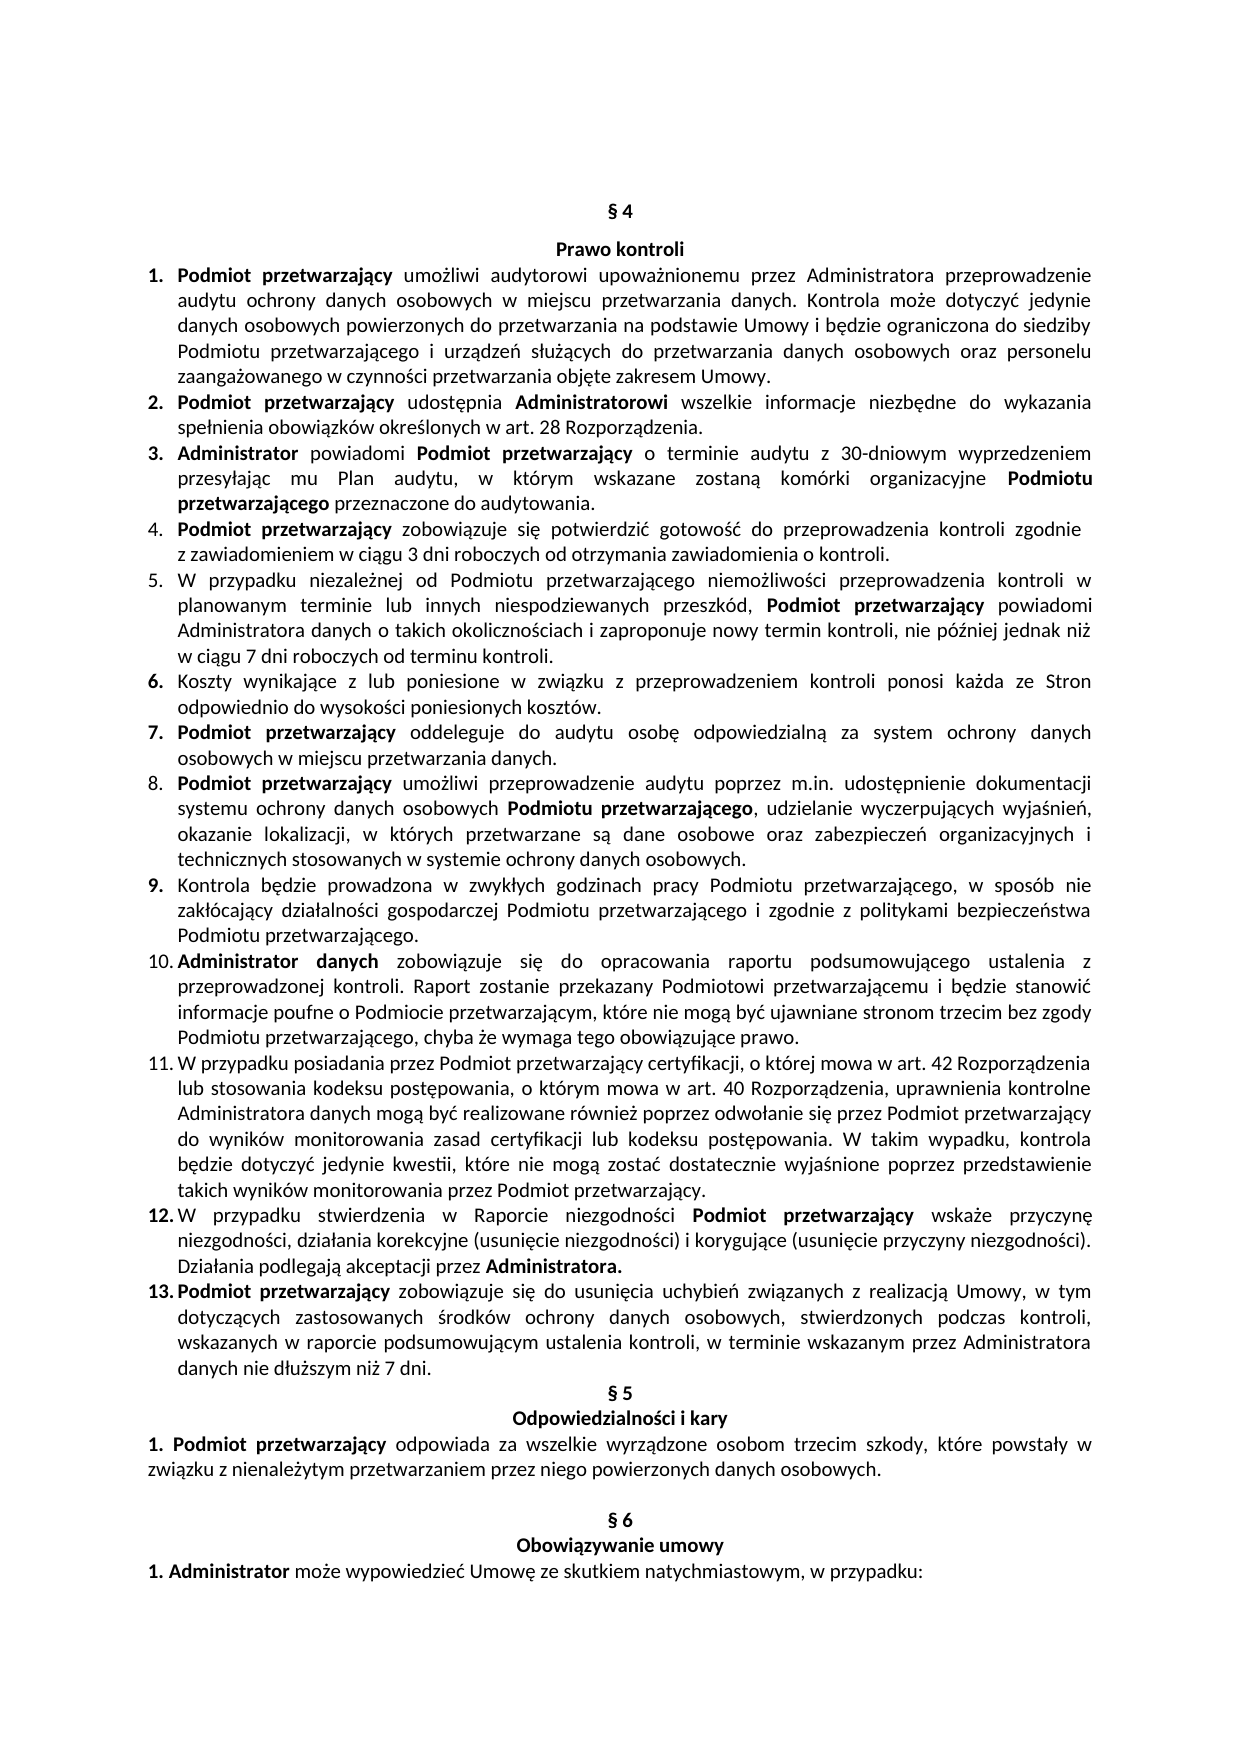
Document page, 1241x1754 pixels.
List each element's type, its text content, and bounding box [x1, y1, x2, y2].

list Administrator powiadomi Podmiot przetwarzający o terminie audytu z 30-dniowym wyprzedzeniem przesyłając mu Plan audytu, w którym wskazane zostaną komórki organizacyjne Podmiotu przetwarzającego przeznaczone do audytowania. [148, 440, 1093, 516]
text § 4 [148, 198, 1093, 224]
text Prawo kontroli [148, 236, 1093, 262]
text Odpowiedzialności i kary [148, 1406, 1093, 1431]
text Obowiązywanie umowy [148, 1533, 1093, 1558]
list Podmiot przetwarzający umożliwi audytorowi upoważnionemu przez Administratora przeprowadzenie audytu ochrony danych osobowych w miejscu przetwarzania danych. Kontrola może dotyczyć jedynie danych osobowych powierzonych do przetwarzania na podstawie Umowy i będzie ograniczona do siedziby Podmiotu przetwarzającego i urządzeń służących do przetwarzania danych osobowych oraz personelu zaangażowanego w czynności przetwarzania objęte zakresem Umowy. [148, 262, 1093, 389]
text 1. Podmiot przetwarzający odpowiada za wszelkie wyrządzone osobom trzecim szkody, które powstały w związku z nienależytym przetwarzaniem przez niego powierzonych danych osobowych. [148, 1431, 1093, 1482]
list Podmiot przetwarzający oddeleguje do audytu osobę odpowiedzialną za system ochrony danych osobowych w miejscu przetwarzania danych. [148, 719, 1093, 770]
text § 6 [148, 1507, 1093, 1533]
list Podmiot przetwarzający zobowiązuje się potwierdzić gotowość do przeprowadzenia kontroli zgodnie z zawiadomieniem w ciągu 3 dni roboczych od otrzymania zawiadomienia o kontroli. [148, 516, 1093, 567]
list Koszty wynikające z lub poniesione w związku z przeprowadzeniem kontroli ponosi każda ze Stron odpowiednio do wysokości poniesionych kosztów. [148, 668, 1093, 719]
list Podmiot przetwarzający umożliwi przeprowadzenie audytu poprzez m.in. udostępnienie dokumentacji systemu ochrony danych osobowych Podmiotu przetwarzającego, udzielanie wyczerpujących wyjaśnień, okazanie lokalizacji, w których przetwarzane są dane osobowe oraz zabezpieczeń organizacyjnych i technicznych stosowanych w systemie ochrony danych osobowych. [148, 770, 1093, 872]
list W przypadku niezależnej od Podmiotu przetwarzającego niemożliwości przeprowadzenia kontroli w planowanym terminie lub innych niespodziewanych przeszkód, Podmiot przetwarzający powiadomi Administratora danych o takich okolicznościach i zaproponuje nowy termin kontroli, nie później jednak niż w ciągu 7 dni roboczych od terminu kontroli. [148, 567, 1093, 668]
list Administrator danych zobowiązuje się do opracowania raportu podsumowującego ustalenia z przeprowadzonej kontroli. Raport zostanie przekazany Podmiotowi przetwarzającemu i będzie stanowić informacje poufne o Podmiocie przetwarzającym, które nie mogą być ujawniane stronom trzecim bez zgody Podmiotu przetwarzającego, chyba że wymaga tego obowiązujące prawo. [148, 948, 1093, 1050]
list W przypadku stwierdzenia w Raporcie niezgodności Podmiot przetwarzający wskaże przyczynę niezgodności, działania korekcyjne (usunięcie niezgodności) i korygujące (usunięcie przyczyny niezgodności). Działania podlegają akceptacji przez Administratora. [148, 1202, 1093, 1278]
text § 5 [148, 1380, 1093, 1406]
list Podmiot przetwarzający udostępnia Administratorowi wszelkie informacje niezbędne do wykazania spełnienia obowiązków określonych w art. 28 Rozporządzenia. [148, 389, 1093, 440]
text 1. Administrator może wypowiedzieć Umowę ze skutkiem natychmiastowym, w przypadku: [148, 1558, 1093, 1583]
list W przypadku posiadania przez Podmiot przetwarzający certyfikacji, o której mowa w art. 42 Rozporządzenia lub stosowania kodeksu postępowania, o którym mowa w art. 40 Rozporządzenia, uprawnienia kontrolne Administratora danych mogą być realizowane również poprzez odwołanie się przez Podmiot przetwarzający do wyników monitorowania zasad certyfikacji lub kodeksu postępowania. W takim wypadku, kontrola będzie dotyczyć jedynie kwestii, które nie mogą zostać dostatecznie wyjaśnione poprzez przedstawienie takich wyników monitorowania przez Podmiot przetwarzający. [148, 1050, 1093, 1202]
list Kontrola będzie prowadzona w zwykłych godzinach pracy Podmiotu przetwarzającego, w sposób nie zakłócający działalności gospodarczej Podmiotu przetwarzającego i zgodnie z politykami bezpieczeństwa Podmiotu przetwarzającego. [148, 872, 1093, 948]
list Podmiot przetwarzający zobowiązuje się do usunięcia uchybień związanych z realizacją Umowy, w tym dotyczących zastosowanych środków ochrony danych osobowych, stwierdzonych podczas kontroli, wskazanych w raporcie podsumowującym ustalenia kontroli, w terminie wskazanym przez Administratora danych nie dłuższym niż 7 dni. [148, 1278, 1093, 1380]
